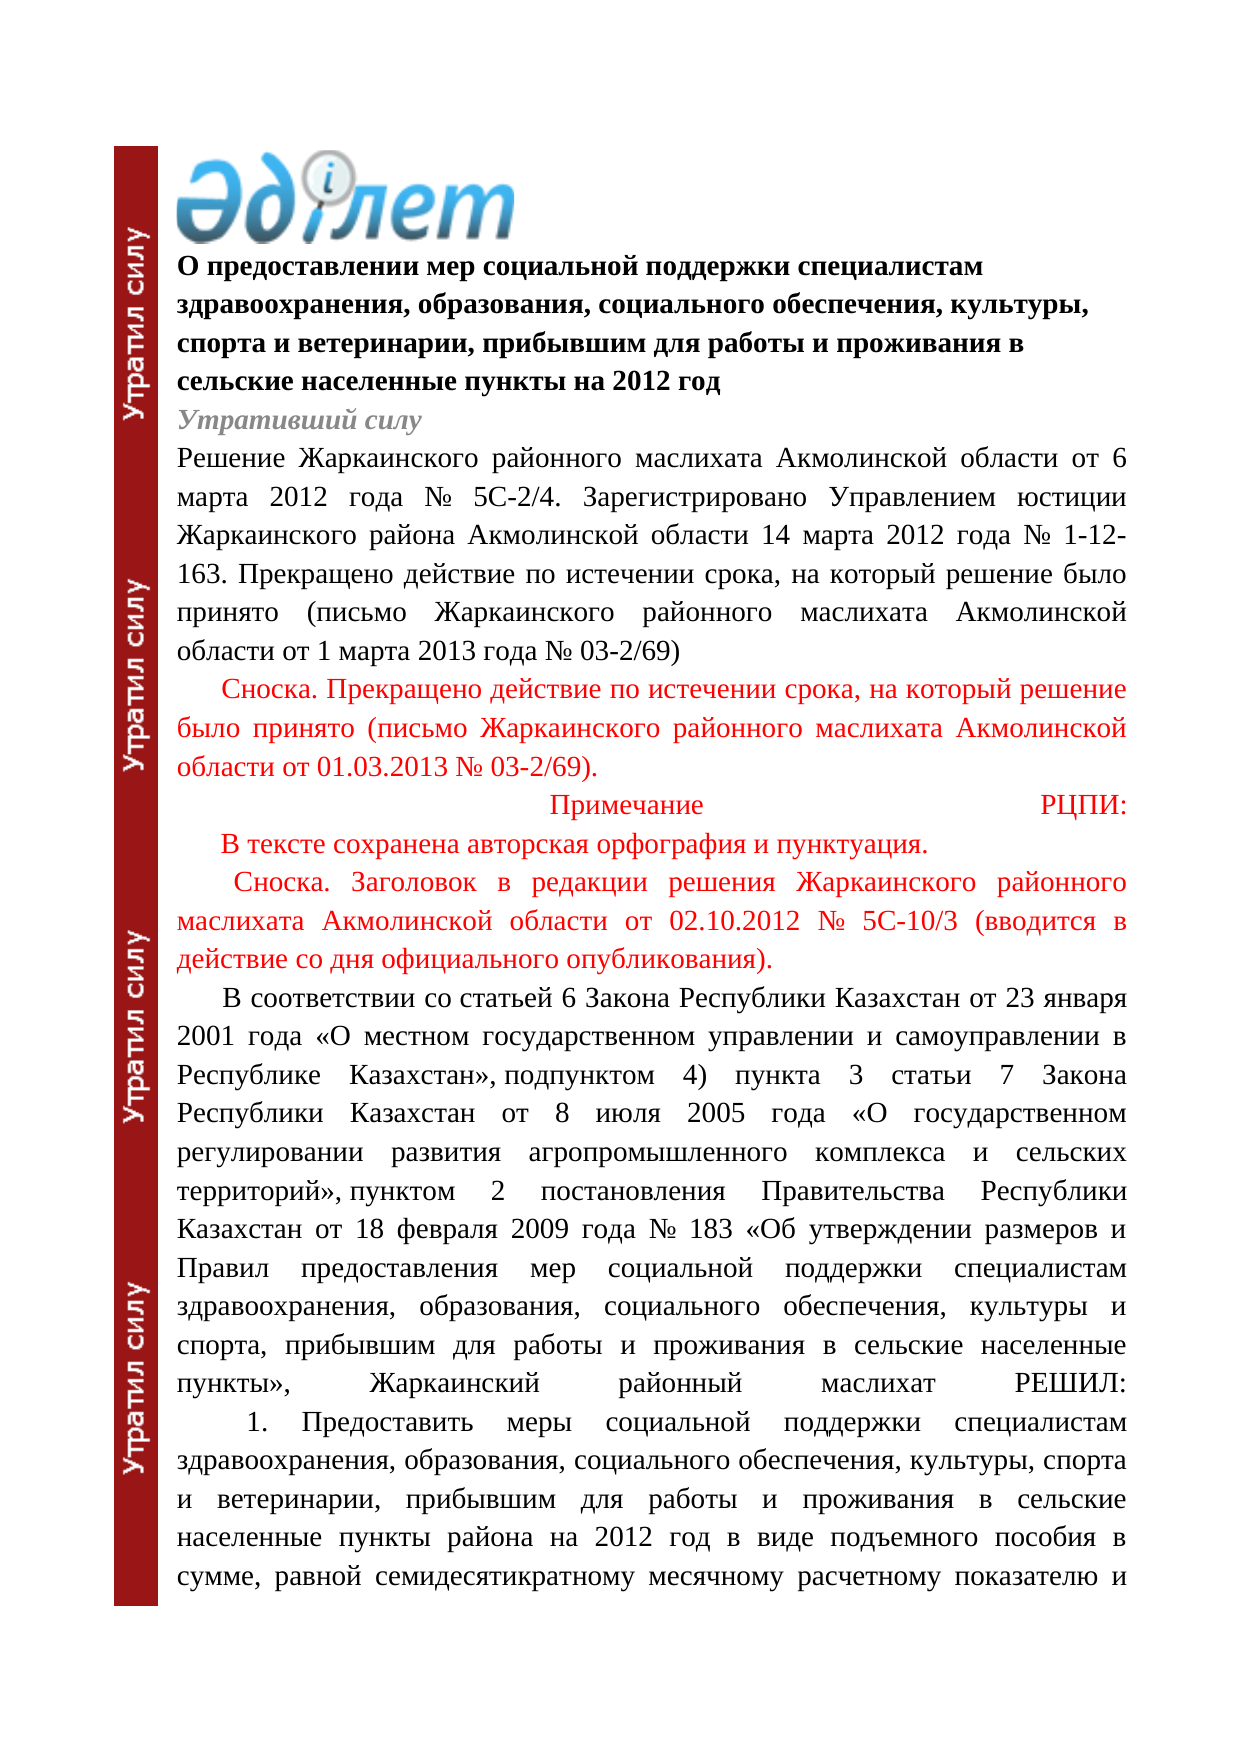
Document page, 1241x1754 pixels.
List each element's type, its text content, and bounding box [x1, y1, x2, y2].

picture [114, 397, 158, 402]
text Решение Жаркаинского районного маслихата Акмолинской области от 6 марта 2012 года № 5С-2/4. Зарегистрировано Управлением юстиции Жаркаинского района Акмолинской области 14 марта 2012 года № 1-12-163. Прекращено действие по истечении срока, на который решение было принято (письмо Жаркаинского районного маслихата Акмолинской области от 1 марта 2013 года № 03-2/69) [112, 440, 1128, 667]
text Примечание РЦПИ: В тексте сохранена авторская орфография и пунктуация. [112, 787, 1128, 859]
picture [114, 975, 158, 980]
picture [114, 435, 158, 440]
text Сноска. Заголовок в редакции решения Жаркаинского районного маслихата Акмолинской области от 02.10.2012 № 5С-10/3 (вводится в действие со дня официального опубликования). [112, 864, 1128, 975]
picture [114, 146, 158, 248]
picture [114, 782, 158, 787]
text Утративший силу [112, 402, 1128, 435]
picture [176, 150, 515, 244]
text О предоставлении мер социальной поддержки специалистам здравоохранения, образования, социального обеспечения, культуры, спорта и ветеринарии, прибывшим для работы и проживания в сельские населенные пункты на 2012 год [112, 248, 1128, 397]
picture [114, 859, 158, 864]
text Сноска. Прекращено действие по истечении срока, на который решение было принято (письмо Жаркаинского районного маслихата Акмолинской области от 01.03.2013 № 03-2/69). [112, 672, 1128, 782]
picture [114, 667, 158, 672]
picture [114, 1592, 158, 1606]
